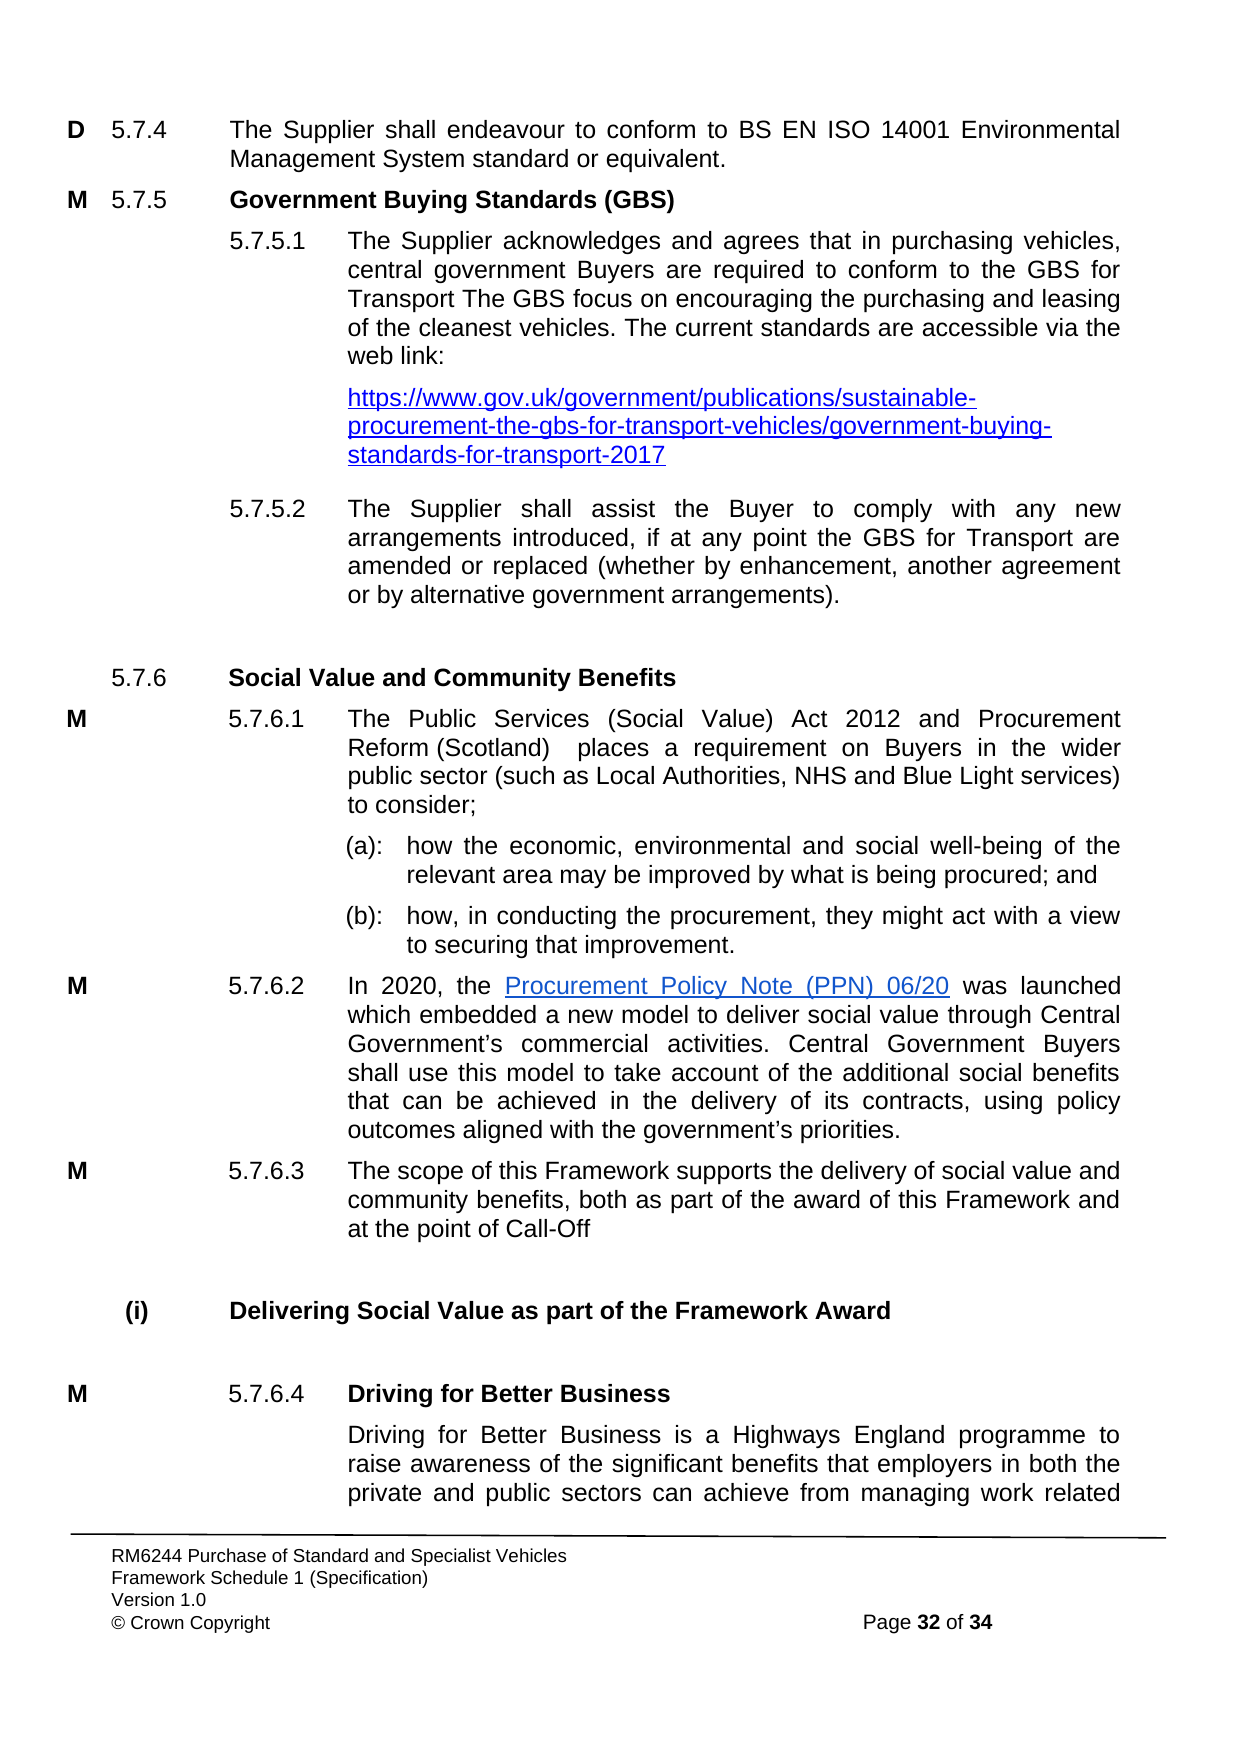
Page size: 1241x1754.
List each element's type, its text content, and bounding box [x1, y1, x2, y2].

text D 5.7.4 The Supplier shall endeavour to conform to BS EN ISO 14001 Environmental Management System standard or equivalent. [67, 115, 1122, 173]
text 5.7.5.2 The Supplier shall assist the Buyer to comply with any new arrangements introduced, if at any point the GBS for Transport are amended or replaced (whether by enhancement, another agreement or by alternative government arrangements). [229, 494, 1122, 609]
text (i) Delivering Social Value as part of the Framework Award [67, 1296, 1122, 1325]
text (a): how the economic, environmental and social well-being of the relevant area may be improved by what is being procured; and [169, 831, 1122, 889]
text 5.7.6 Social Value and Community Benefits [52, 663, 1122, 691]
text M 5.7.6.4 Driving for Better Business [67, 1379, 1122, 1408]
text https://www.gov.uk/government/publications/sustainable-procurement-the-gbs-for-transport-vehicles/government-buying-standards-for-transport-2017 [229, 383, 1122, 469]
text 5.7.5.1 The Supplier acknowledges and agrees that in purchasing vehicles, central government Buyers are required to conform to the GBS for Transport The GBS focus on encouraging the purchasing and leasing of the cleanest vehicles. The current standards are accessible via the web link: [229, 226, 1122, 370]
text (b): how, in conducting the procurement, they might act with a view to securing that improvement. [169, 901, 1122, 959]
text M 5.7.5 Government Buying Standards (GBS) [67, 185, 1122, 214]
text M 5.7.6.2 In 2020, the Procurement Policy Note (PPN) 06/20 was launched which embedded a new model to deliver social value through Central Government’s commercial activities. Central Government Buyers shall use this model to take account of the additional social benefits that can be achieved in the delivery of its contracts, using policy outcomes aligned with the government’s priorities. [67, 971, 1122, 1144]
text M 5.7.6.1 The Public Services (Social Value) Act 2012 and Procurement Reform (Scotland) places a requirement on Buyers in the wider public sector (such as Local Authorities, NHS and Blue Light services) to consider; [66, 704, 1122, 819]
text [347, 1420, 1122, 1506]
text M 5.7.6.3 The scope of this Framework supports the delivery of social value and community benefits, both as part of the award of this Framework and at the point of Call-Off [67, 1156, 1122, 1243]
